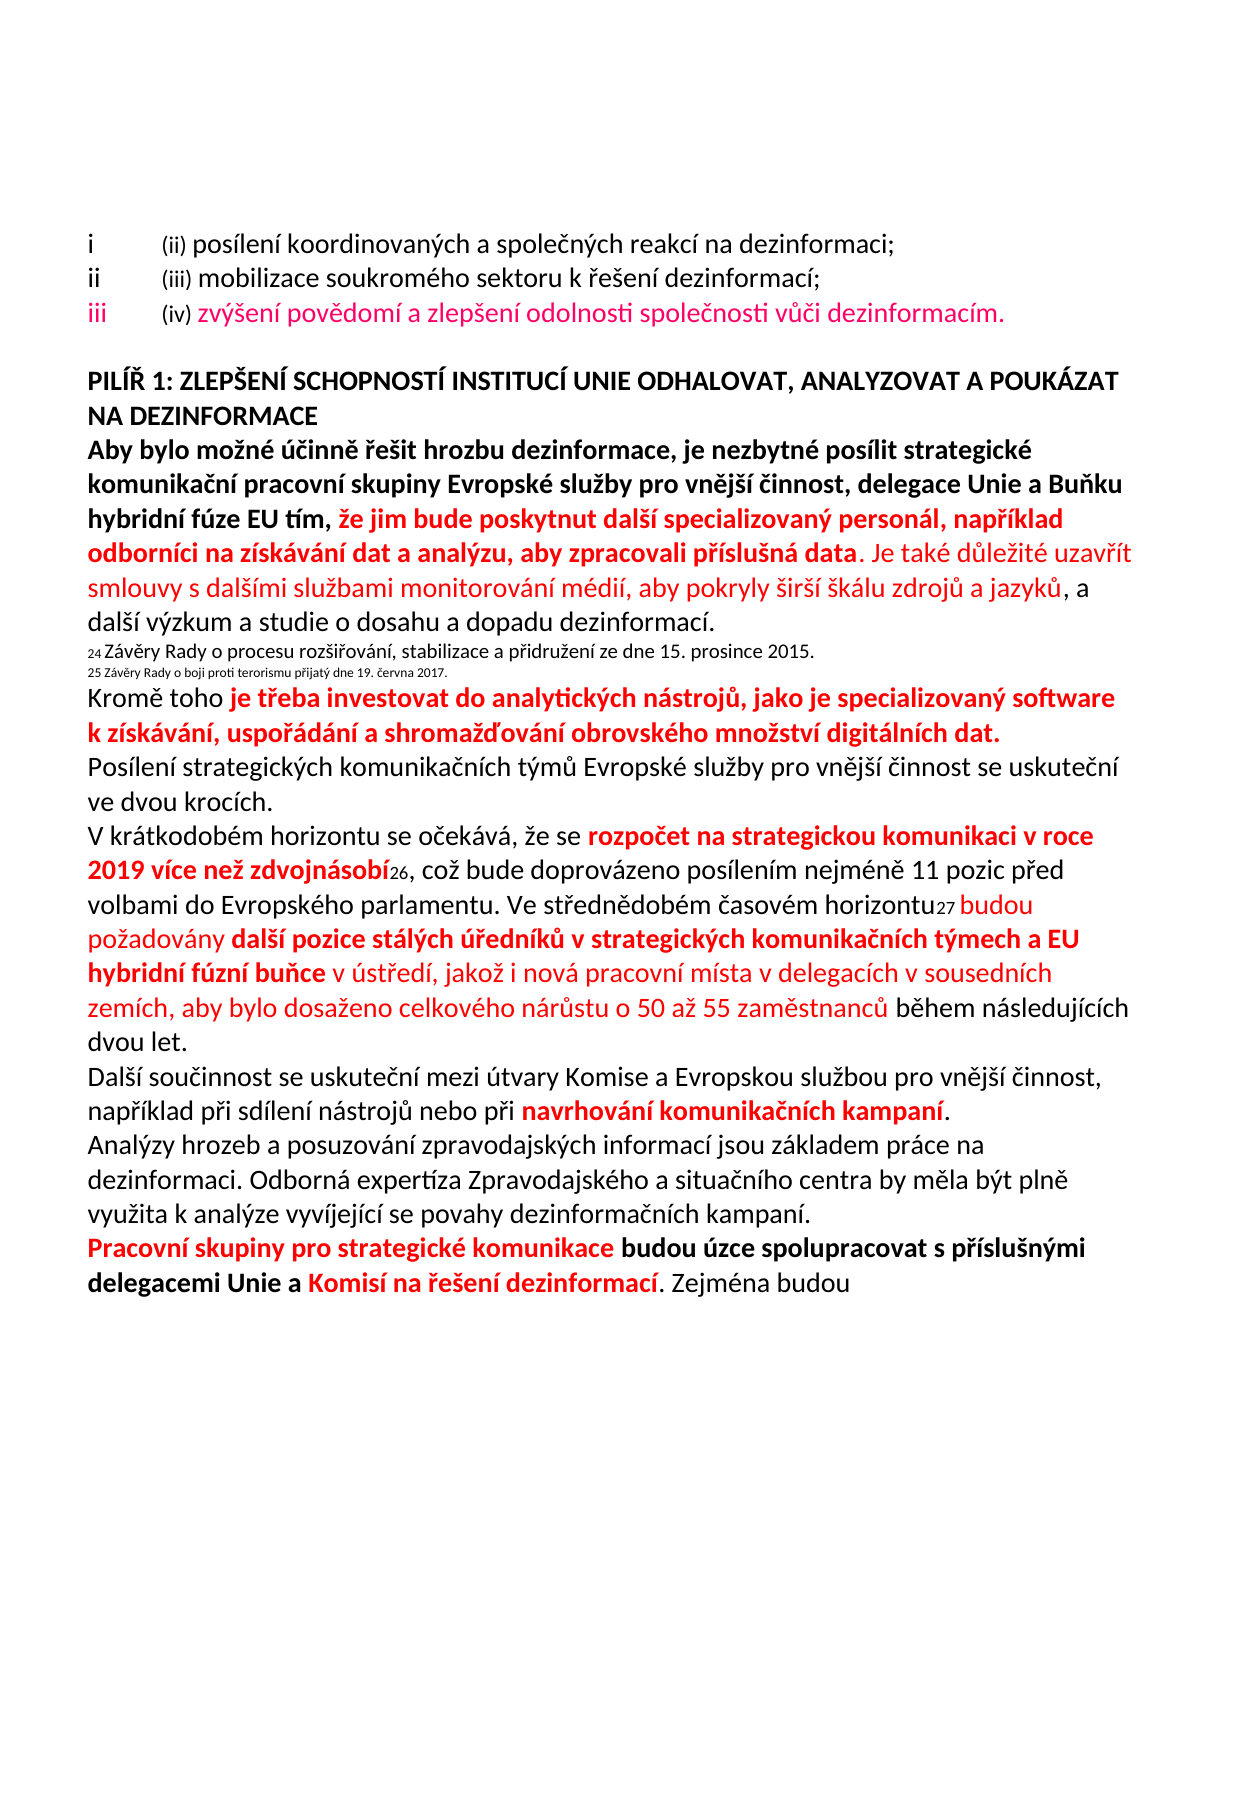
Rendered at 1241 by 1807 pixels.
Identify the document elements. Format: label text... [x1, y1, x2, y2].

text Posílení strategických komunikačních týmů Evropské služby pro vnější činnost se uskuteční ve dvou krocích. [87, 749, 1135, 818]
text Kromě toho je třeba investovat do analytických nástrojů, jako je specializovaný software k získávání, uspořádání a shromažďování obrovského množství digitálních dat. [87, 680, 1135, 749]
text Analýzy hrozeb a posuzování zpravodajských informací jsou základem práce na dezinformaci. Odborná expertíza Zpravodajského a situačního centra by měla být plně využita k analýze vyvíjející se povahy dezinformačních kampaní. [87, 1127, 1135, 1230]
text Další součinnost se uskuteční mezi útvary Komise a Evropskou službou pro vnější činnost, například při sdílení nástrojů nebo při navrhování komunikačních kampaní. [87, 1058, 1135, 1127]
text V krátkodobém horizontu se očekává, že se rozpočet na strategickou komunikaci v roce 2019 více než zdvojnásobí26, což bude doprovázeno posílením nejméně 11 pozic před volbami do Evropského parlamentu. Ve střednědobém časovém horizontu27 budou požadovány další pozice stálých úředníků v strategických komunikačních týmech a EU hybridní fúzní buňce v ústředí, jakož i nová pracovní místa v delegacích v sousedních zemích, aby bylo dosaženo celkového nárůstu o 50 až 55 zaměstnanců během následujících dvou let. [87, 818, 1135, 1058]
list (iii) mobilizace soukromého sektoru k řešení dezinformací; [87, 260, 1135, 295]
text 25 Závěry Rady o boji proti terorismu přijatý dne 19. června 2017. [87, 664, 1135, 680]
list (ii) posílení koordinovaných a společných reakcí na dezinformaci; [87, 226, 1135, 260]
text Pracovní skupiny pro strategické komunikace budou úzce spolupracovat s příslušnými delegacemi Unie a Komisí na řešení dezinformací. Zejména budou [87, 1230, 1135, 1299]
list (iv) zvýšení povědomí a zlepšení odolnosti společnosti vůči dezinformacím. [87, 295, 1135, 329]
text 24 Závěry Rady o procesu rozšiřování, stabilizace a přidružení ze dne 15. prosince 2015. [87, 638, 1135, 664]
text Aby bylo možné účinně řešit hrozbu dezinformace, je nezbytné posílit strategické komunikační pracovní skupiny Evropské služby pro vnější činnost, delegace Unie a Buňku hybridní fúze EU tím, že jim bude poskytnut další specializovaný personál, například odborníci na získávání dat a analýzu, aby zpracovali příslušná data. Je také důležité uzavřít smlouvy s dalšími službami monitorování médií, aby pokryly širší škálu zdrojů a jazyků, a další výzkum a studie o dosahu a dopadu dezinformací. [87, 432, 1135, 638]
text PILÍŘ 1: ZLEPŠENÍ SCHOPNOSTÍ INSTITUCÍ UNIE ODHALOVAT, ANALYZOVAT A POUKÁZAT NA DEZINFORMACE [87, 363, 1135, 432]
